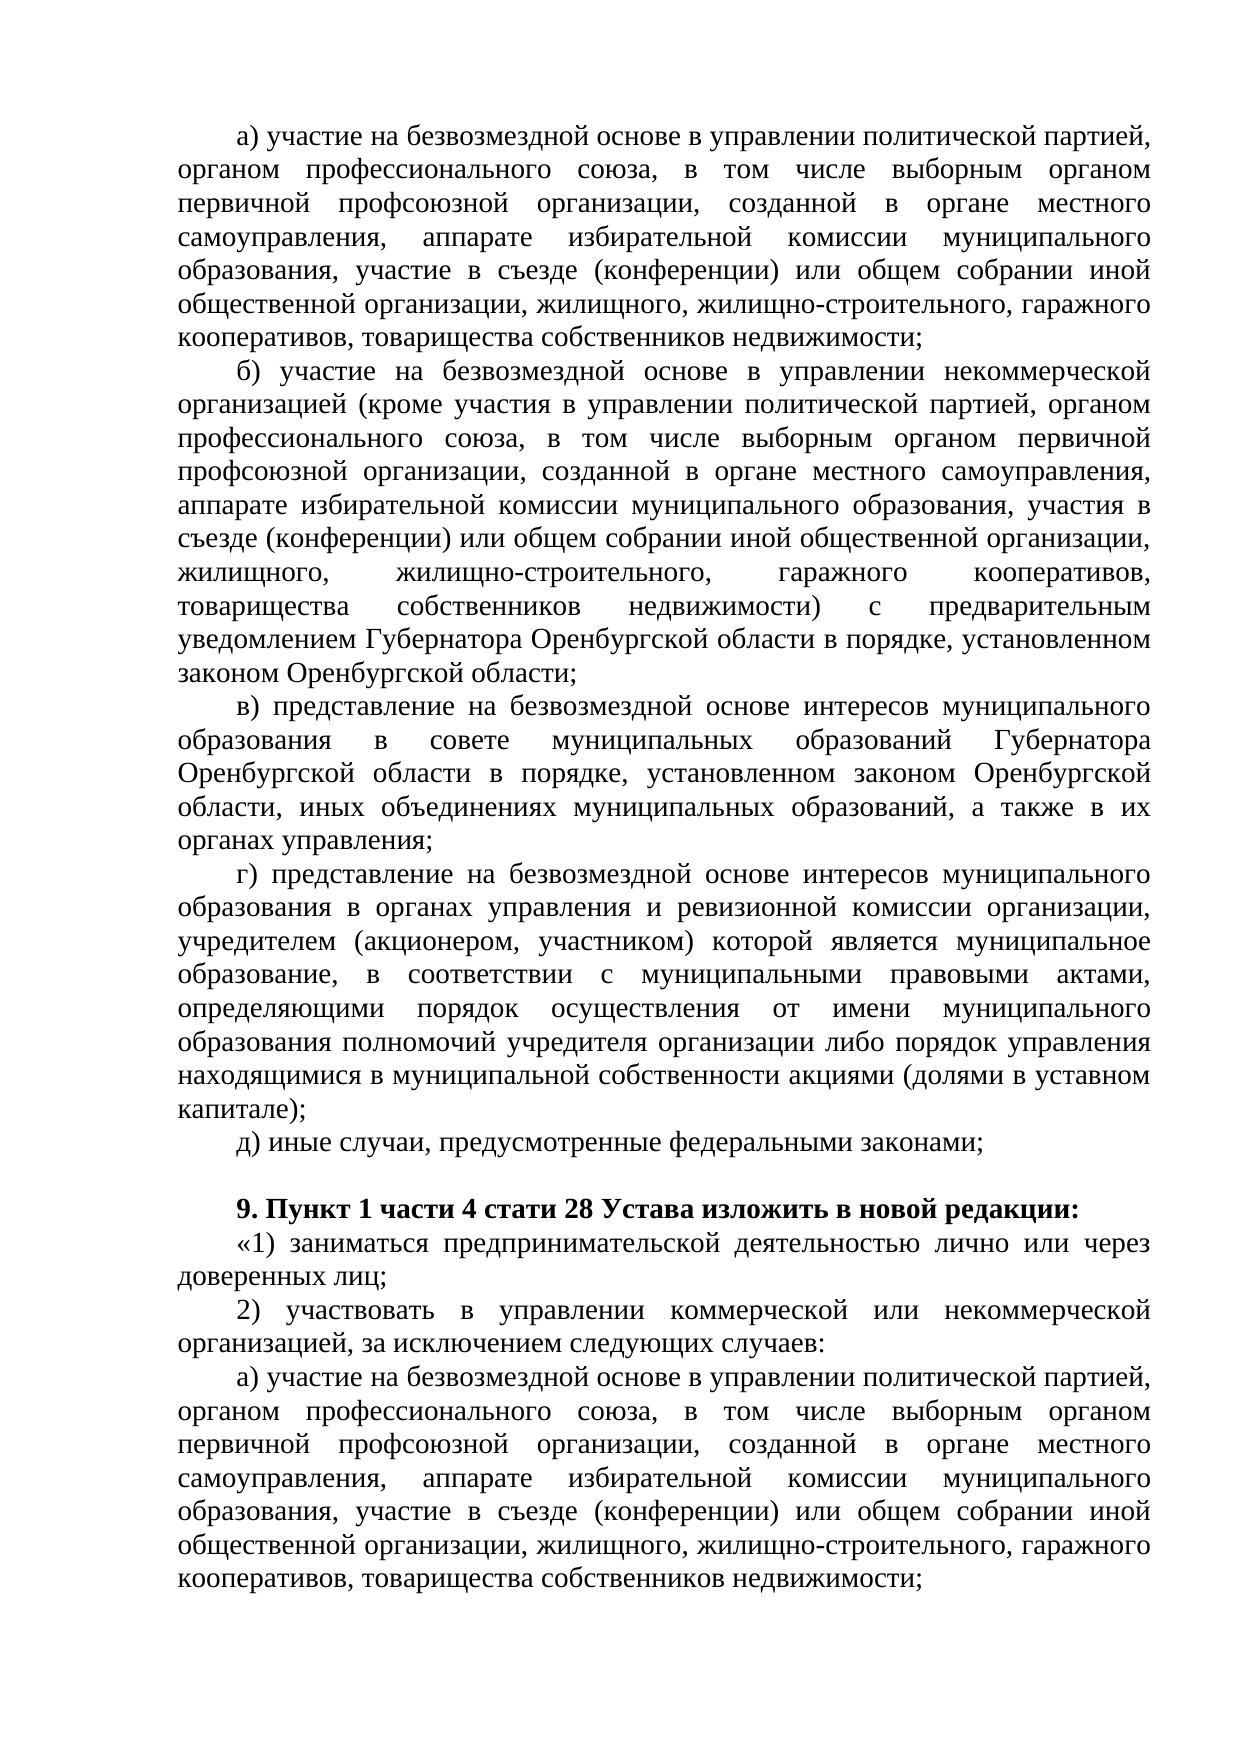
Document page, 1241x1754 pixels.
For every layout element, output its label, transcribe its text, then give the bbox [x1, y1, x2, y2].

text 9. Пункт 1 части 4 стати 28 Устава изложить в новой редакции: [177, 1191, 1152, 1225]
text в) представление на безвозмездной основе интересов муниципального образования в совете муниципальных образований Губернатора Оренбургской области в порядке, установленном законом Оренбургской области, иных объединениях муниципальных образований, а также в их органах управления; [177, 688, 1152, 856]
text б) участие на безвозмездной основе в управлении некоммерческой организацией (кроме участия в управлении политической партией, органом профессионального союза, в том числе выборным органом первичной профсоюзной организации, созданной в органе местного самоуправления, аппарате избирательной комиссии муниципального образования, участия в съезде (конференции) или общем собрании иной общественной организации, жилищного, жилищно-строительного, гаражного кооперативов, товарищества собственников недвижимости) с предварительным уведомлением Губернатора Оренбургской области в порядке, установленном законом Оренбургской области; [177, 353, 1152, 688]
text г) представление на безвозмездной основе интересов муниципального образования в органах управления и ревизионной комиссии организации, учредителем (акционером, участником) которой является муниципальное образование, в соответствии с муниципальными правовыми актами, определяющими порядок осуществления от имени муниципального образования полномочий учредителя организации либо порядок управления находящимися в муниципальной собственности акциями (долями в уставном капитале); [177, 856, 1152, 1124]
text «1) заниматься предпринимательской деятельностью лично или через доверенных лиц; [177, 1225, 1152, 1292]
text а) участие на безвозмездной основе в управлении политической партией, органом профессионального союза, в том числе выборным органом первичной профсоюзной организации, созданной в органе местного самоуправления, аппарате избирательной комиссии муниципального образования, участие в съезде (конференции) или общем собрании иной общественной организации, жилищного, жилищно-строительного, гаражного кооперативов, товарищества собственников недвижимости; [177, 118, 1152, 353]
text 2) участвовать в управлении коммерческой или некоммерческой организацией, за исключением следующих случаев: [177, 1292, 1152, 1359]
text д) иные случаи, предусмотренные федеральными законами; [177, 1124, 1152, 1158]
text а) участие на безвозмездной основе в управлении политической партией, органом профессионального союза, в том числе выборным органом первичной профсоюзной организации, созданной в органе местного самоуправления, аппарате избирательной комиссии муниципального образования, участие в съезде (конференции) или общем собрании иной общественной организации, жилищного, жилищно-строительного, гаражного кооперативов, товарищества собственников недвижимости; [177, 1359, 1152, 1594]
